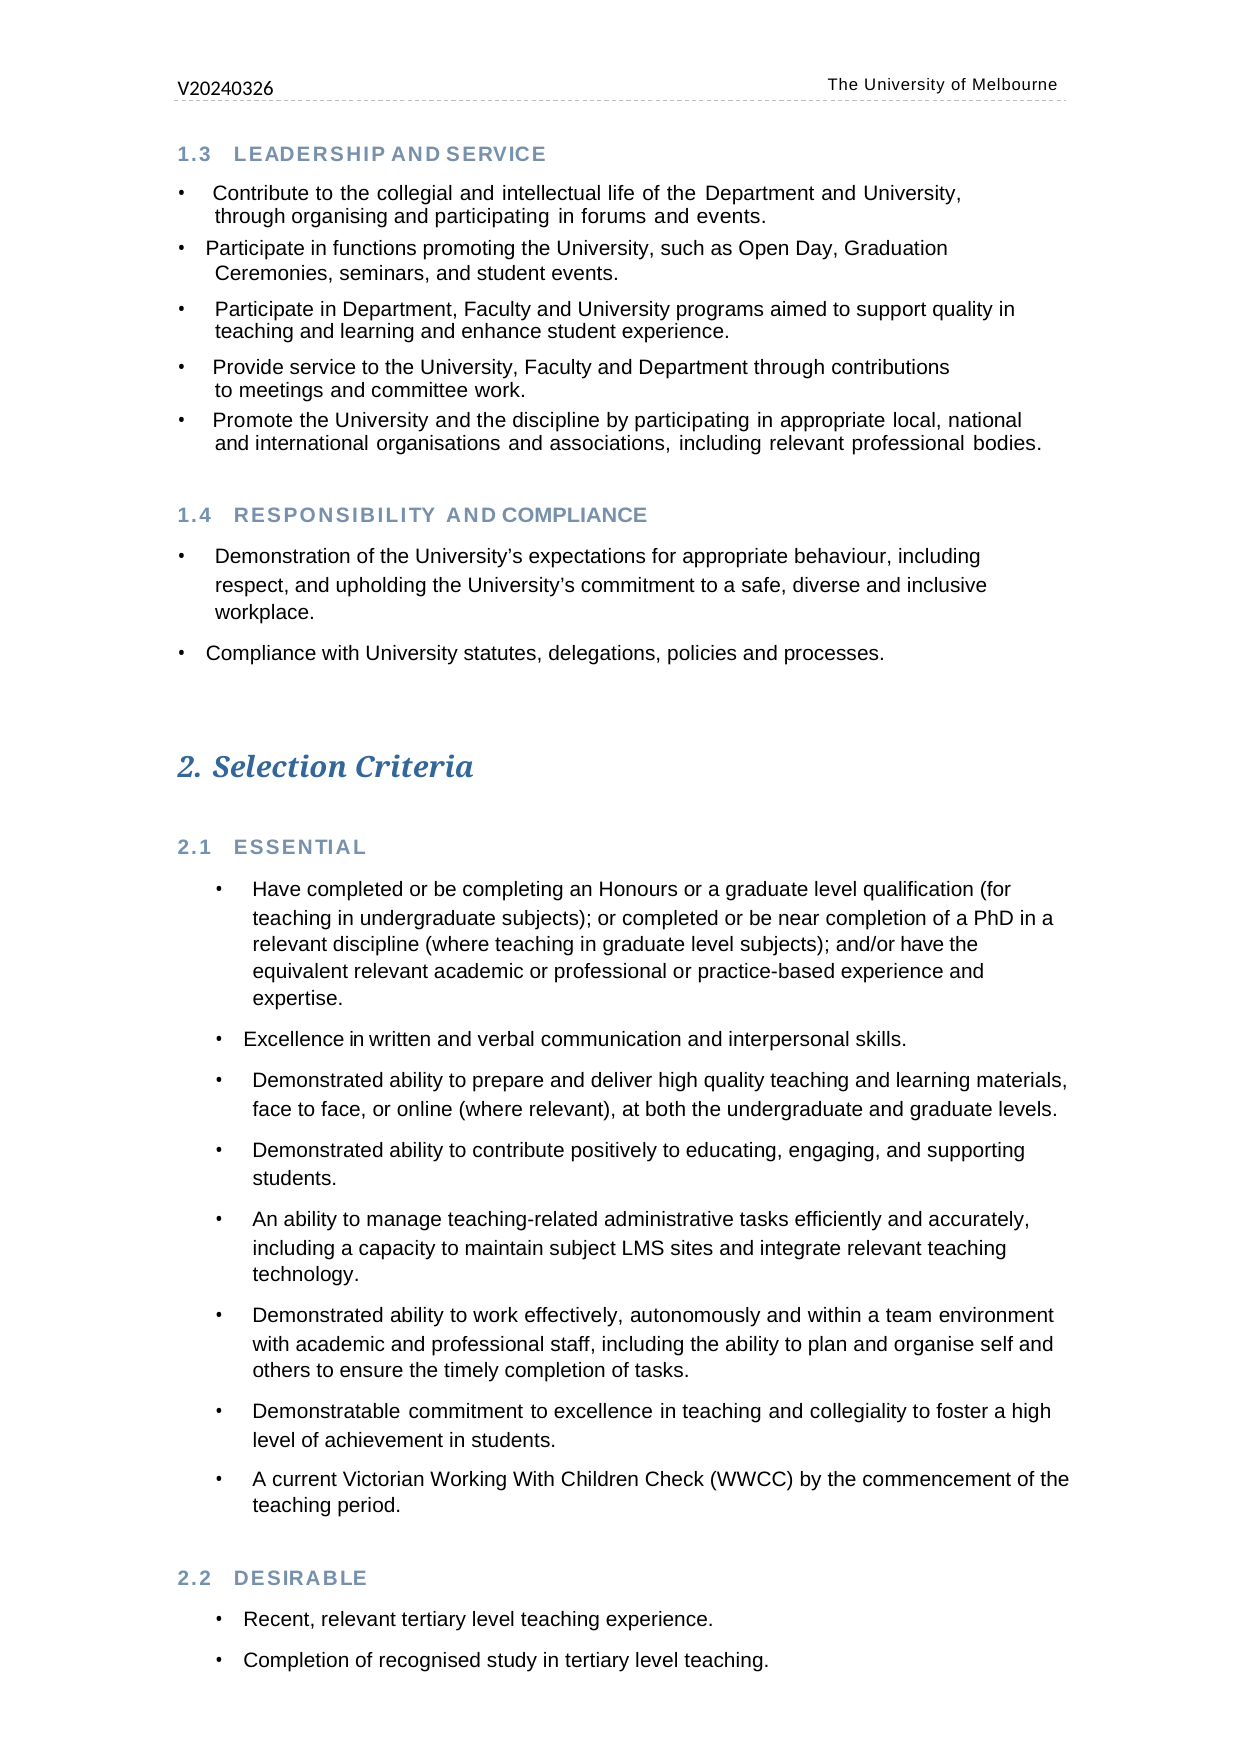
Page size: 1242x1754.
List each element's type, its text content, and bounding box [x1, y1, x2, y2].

text 2.1 ESSENTIAL [177, 835, 1079, 859]
text • Have completed or be completing an Honours or a graduate level qualification (for teaching in undergraduate subjects); or completed or be near completion of a PhD in a relevant discipline (where teaching in graduate level subjects); and/or have the equivalent relevant academic or professional or practice-based experience and expertise. [215, 874, 1068, 1010]
text 2.2 DESIRABLE [177, 1566, 1079, 1589]
text 2. Selection Criteria [177, 746, 1079, 786]
text • Participate in functions promoting the University, such as Open Day, Graduation [177, 233, 1079, 262]
text • Demonstratable commitment to excellence in teaching and collegiality to foster a high level of achievement in students. [215, 1396, 1055, 1451]
text 1.4 RESPONSIBILITY AND COMPLIANCE [177, 503, 1079, 527]
text • Compliance with University statutes, delegations, policies and processes. [177, 638, 1079, 667]
text • Demonstrated ability to prepare and deliver high quality teaching and learning materials, face to face, or online (where relevant), at both the undergraduate and graduate levels. [215, 1066, 1068, 1121]
text • Demonstration of the University’s expectations for appropriate behaviour, including respect, and upholding the University’s commitment to a safe, diverse and inclusive workplace. [177, 542, 1060, 624]
text • Contribute to the collegial and intellectual life of the Department and University, through organising and participating in forums and events. [177, 182, 968, 228]
text • Participate in Department, Faculty and University programs aimed to support quality in teaching and learning and enhance student experience. [177, 298, 1030, 343]
text • Provide service to the University, Faculty and Department through contributions to meetings and committee work. [177, 356, 970, 402]
text • Promote the University and the discipline by participating in appropriate local, national and international organisations and associations, including relevant professional bodies. [177, 409, 1043, 455]
text • An ability to manage teaching-related administrative tasks efficiently and accurately, including a capacity to maintain subject LMS sites and integrate relevant teaching technology. [215, 1204, 1030, 1286]
text • Excellence in written and verbal communication and interpersonal skills. [215, 1024, 1079, 1053]
text Ceremonies, seminars, and student events. [214, 262, 1079, 285]
text 1.3 LEADERSHIP AND SERVICE [177, 141, 1079, 165]
text • Recent, relevant tertiary level teaching experience. [215, 1604, 1079, 1633]
text • Completion of recognised study in tertiary level teaching. [215, 1645, 1079, 1673]
text • Demonstrated ability to work effectively, autonomously and within a team environment with academic and professional staff, including the ability to plan and organise self and others to ensure the timely completion of tasks. [215, 1300, 1054, 1382]
text • Demonstrated ability to contribute positively to educating, engaging, and supporting students. [215, 1135, 1025, 1190]
text • A current Victorian Working With Children Check (WWCC) by the commencement of the teaching period. [215, 1464, 1070, 1517]
